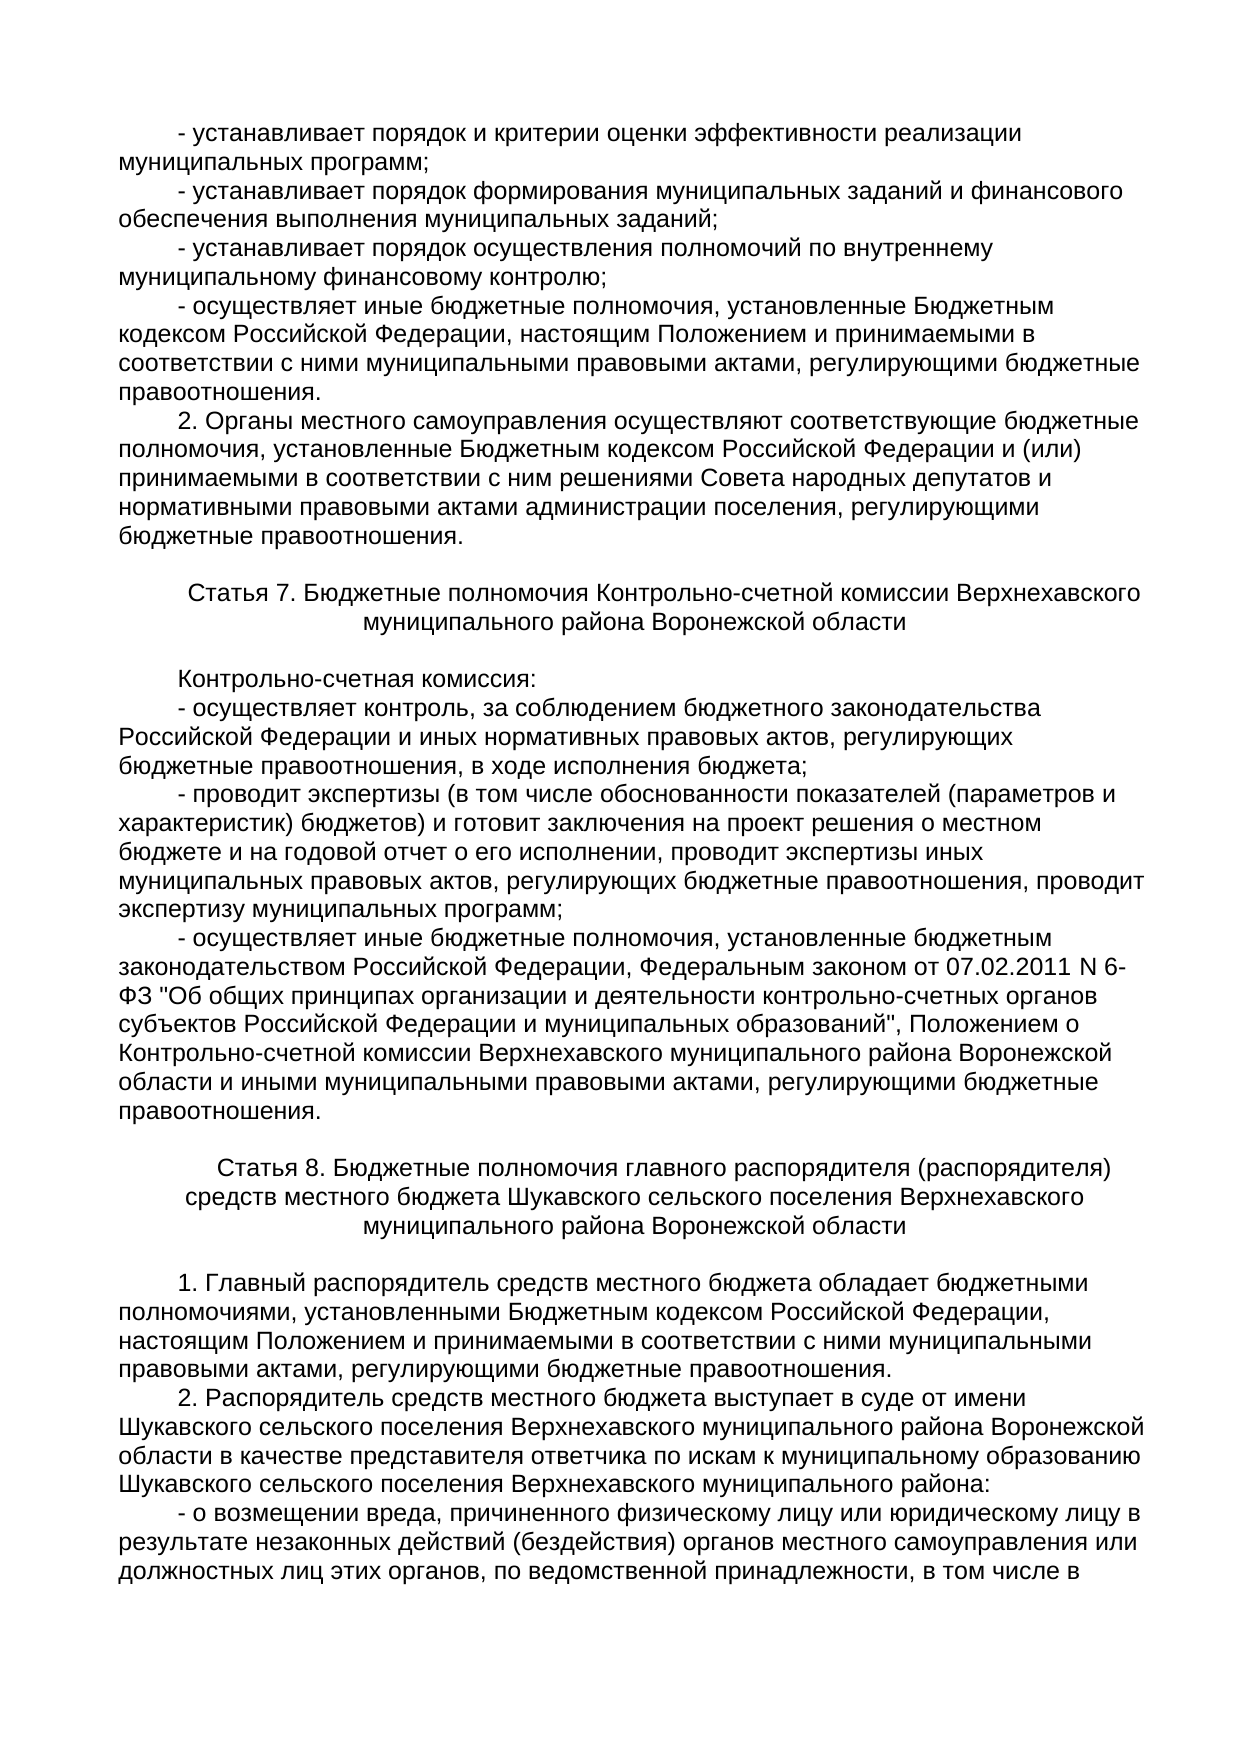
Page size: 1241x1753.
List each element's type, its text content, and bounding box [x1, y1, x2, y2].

text Статья 7. Бюджетные полномочия Контрольно-счетной комиссии Верхнехавского муниципального района Воронежской области [118, 578, 1152, 636]
text - осуществляет иные бюджетные полномочия, установленные Бюджетным кодексом Российской Федерации, настоящим Положением и принимаемыми в соответствии с ними муниципальными правовыми актами, регулирующими бюджетные правоотношения. [118, 291, 1152, 406]
text - осуществляет иные бюджетные полномочия, установленные бюджетным законодательством Российской Федерации, Федеральным законом от 07.02.2011 N 6-ФЗ "Об общих принципах организации и деятельности контрольно-счетных органов субъектов Российской Федерации и муниципальных образований", Положением о Контрольно-счетной комиссии Верхнехавского муниципального района Воронежской области и иными муниципальными правовыми актами, регулирующими бюджетные правоотношения. [118, 923, 1152, 1124]
text 2. Распорядитель средств местного бюджета выступает в суде от имени Шукавского сельского поселения Верхнехавского муниципального района Воронежской области в качестве представителя ответчика по искам к муниципальному образованию Шукавского сельского поселения Верхнехавского муниципального района: [118, 1383, 1152, 1498]
text - осуществляет контроль, за соблюдением бюджетного законодательства Российской Федерации и иных нормативных правовых актов, регулирующих бюджетные правоотношения, в ходе исполнения бюджета; [118, 693, 1152, 779]
text - устанавливает порядок формирования муниципальных заданий и финансового обеспечения выполнения муниципальных заданий; [118, 176, 1152, 233]
text 2. Органы местного самоуправления осуществляют соответствующие бюджетные полномочия, установленные Бюджетным кодексом Российской Федерации и (или) принимаемыми в соответствии с ним решениями Совета народных депутатов и нормативными правовыми актами администрации поселения, регулирующими бюджетные правоотношения. [118, 406, 1152, 549]
text Статья 8. Бюджетные полномочия главного распорядителя (распорядителя) средств местного бюджета Шукавского сельского поселения Верхнехавского муниципального района Воронежской области [118, 1153, 1152, 1239]
text Контрольно-счетная комиссия: [118, 664, 1152, 693]
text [118, 1498, 1152, 1584]
text - устанавливает порядок осуществления полномочий по внутреннему муниципальному финансовому контролю; [118, 233, 1152, 291]
text 1. Главный распорядитель средств местного бюджета обладает бюджетными полномочиями, установленными Бюджетным кодексом Российской Федерации, настоящим Положением и принимаемыми в соответствии с ними муниципальными правовыми актами, регулирующими бюджетные правоотношения. [118, 1268, 1152, 1383]
text - устанавливает порядок и критерии оценки эффективности реализации муниципальных программ; [118, 118, 1152, 176]
text - проводит экспертизы (в том числе обоснованности показателей (параметров и характеристик) бюджетов) и готовит заключения на проект решения о местном бюджете и на годовой отчет о его исполнении, проводит экспертизы иных муниципальных правовых актов, регулирующих бюджетные правоотношения, проводит экспертизу муниципальных программ; [118, 779, 1152, 923]
